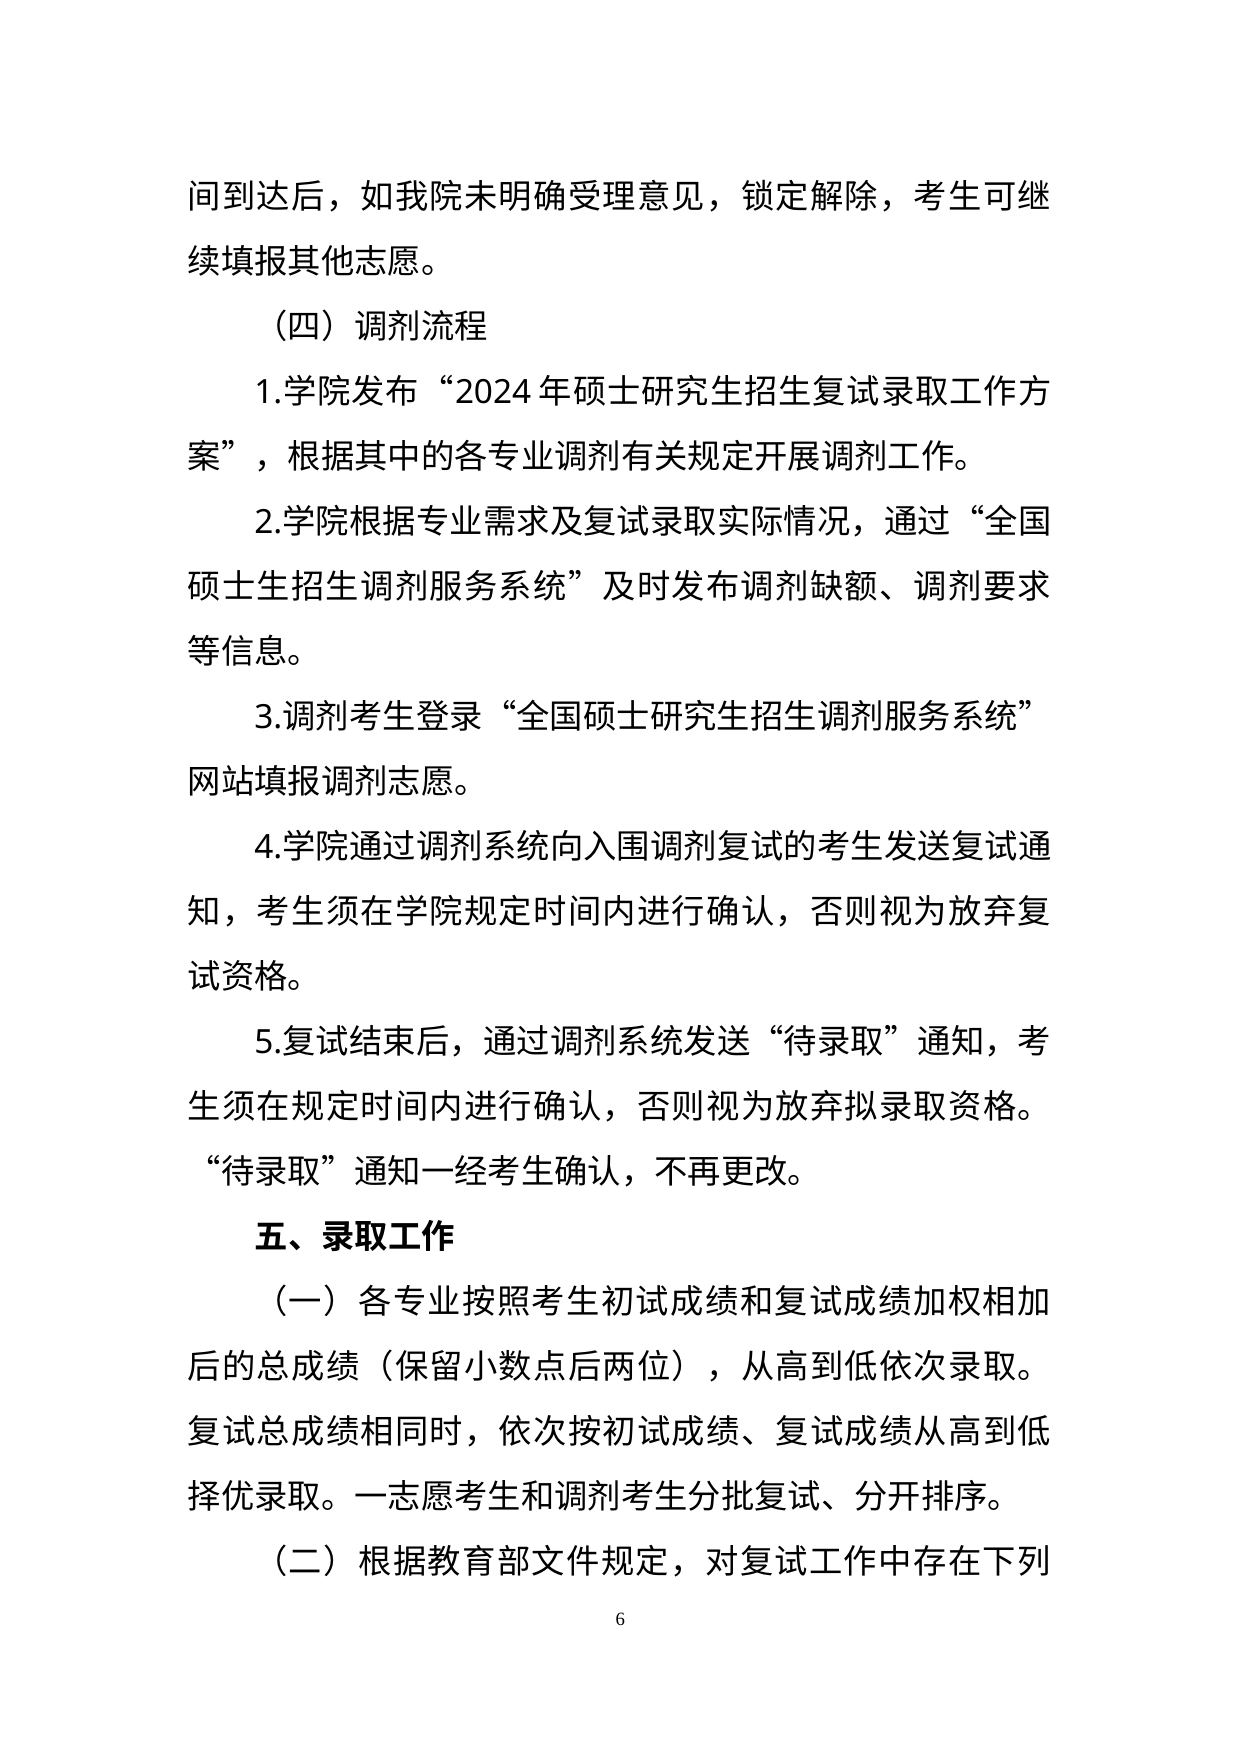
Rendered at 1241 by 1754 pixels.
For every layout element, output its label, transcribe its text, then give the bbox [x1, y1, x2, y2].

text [187, 162, 1053, 292]
text 4.学院通过调剂系统向入围调剂复试的考生发送复试通知，考生须在学院规定时间内进行确认，否则视为放弃复试资格。 [187, 812, 1053, 1007]
text 3.调剂考生登录“全国硕士研究生招生调剂服务系统”网站填报调剂志愿。 [187, 682, 1053, 812]
text 2.学院根据专业需求及复试录取实际情况，通过“全国硕士生招生调剂服务系统”及时发布调剂缺额、调剂要求等信息。 [187, 487, 1053, 682]
text （一）各专业按照考生初试成绩和复试成绩加权相加后的总成绩（保留小数点后两位），从高到低依次录取。复试总成绩相同时，依次按初试成绩、复试成绩从高到低择优录取。一志愿考生和调剂考生分批复试、分开排序。 [187, 1267, 1053, 1527]
text 五、录取工作 [187, 1202, 1053, 1267]
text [187, 1527, 1053, 1592]
text 1.学院发布“2024年硕士研究生招生复试录取工作方案”，根据其中的各专业调剂有关规定开展调剂工作。 [187, 357, 1053, 487]
text （四）调剂流程 [187, 292, 1053, 357]
text 5.复试结束后，通过调剂系统发送“待录取”通知，考生须在规定时间内进行确认，否则视为放弃拟录取资格。“待录取”通知一经考生确认，不再更改。 [187, 1007, 1053, 1202]
